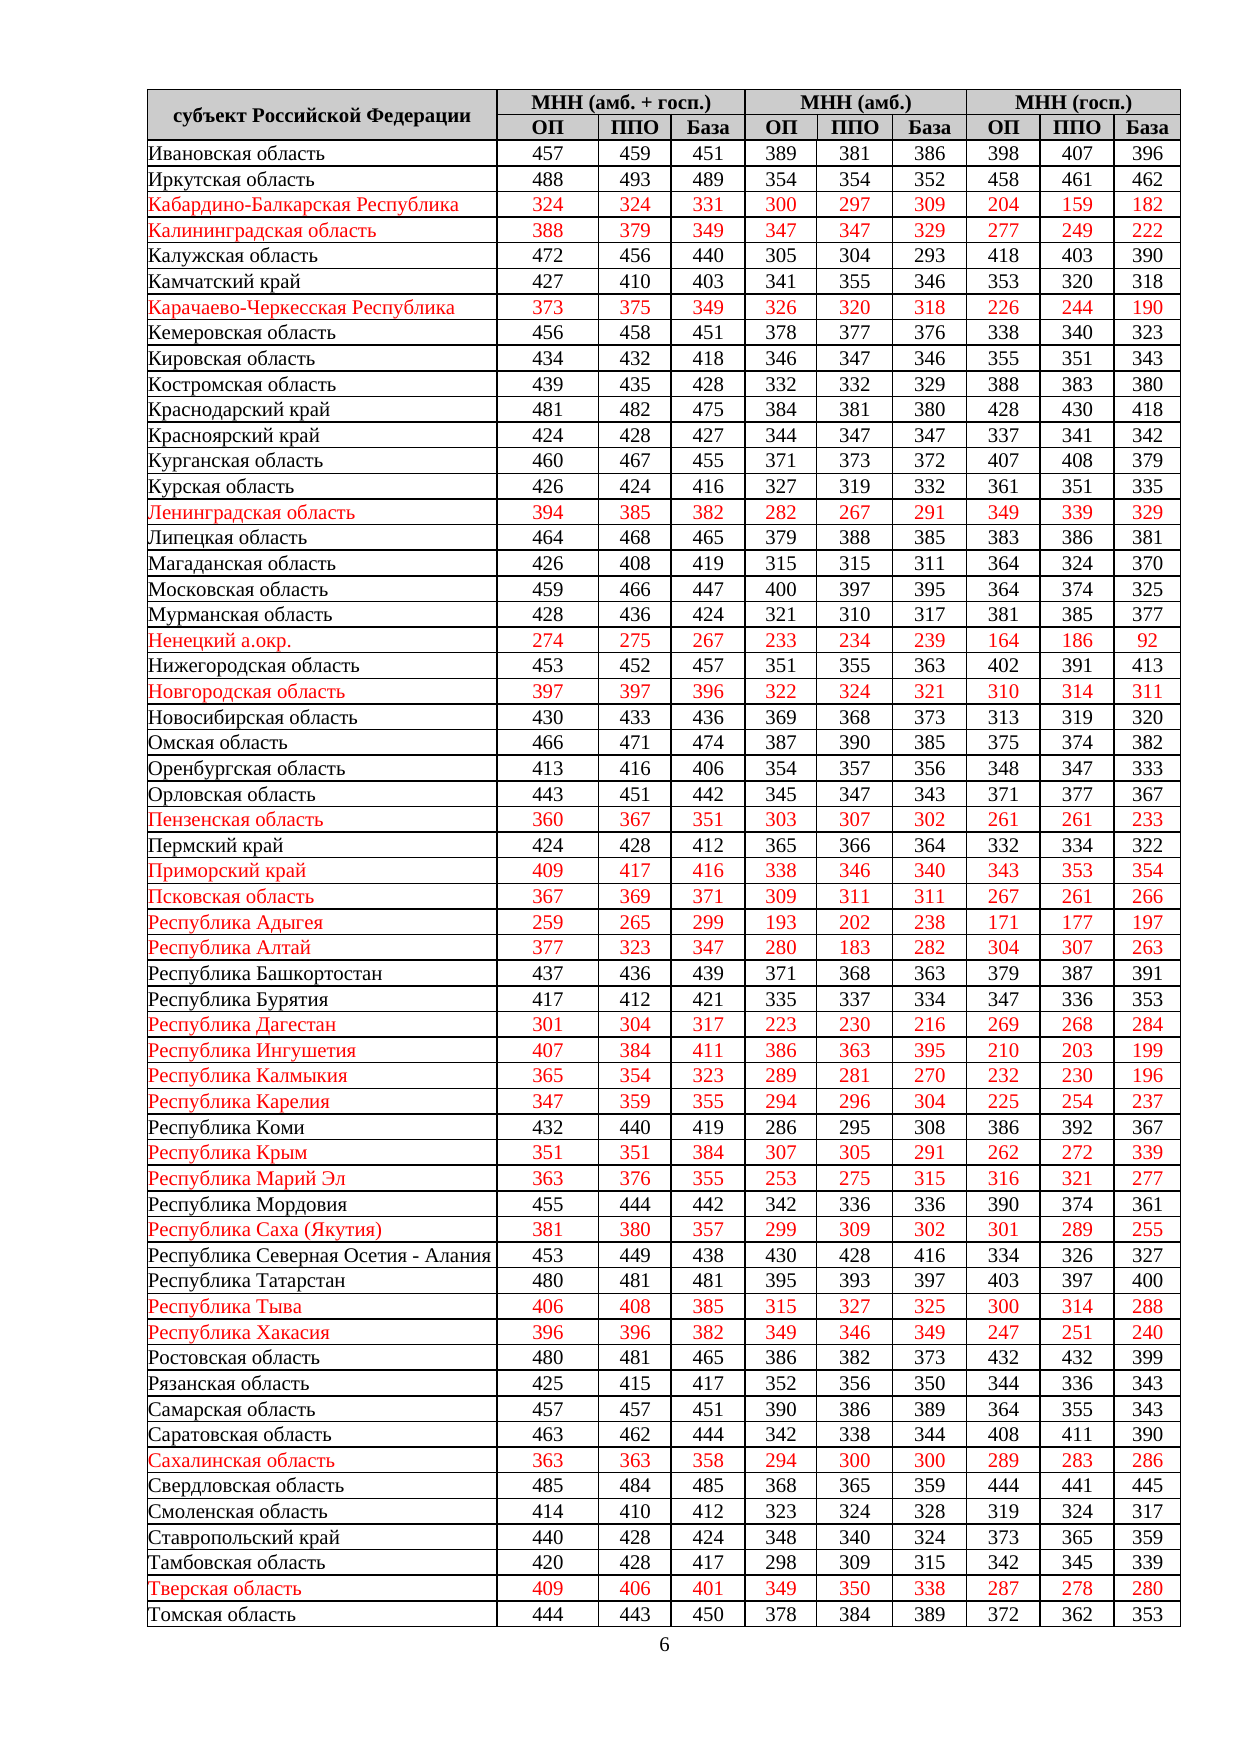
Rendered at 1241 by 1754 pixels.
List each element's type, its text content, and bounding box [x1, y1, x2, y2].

table_cell 369 [599, 884, 670, 908]
table_cell 389 [893, 1397, 966, 1421]
table_cell 406 [599, 1576, 670, 1600]
table_cell 379 [746, 525, 816, 549]
table_cell 340 [1041, 320, 1113, 344]
table_cell 393 [817, 1268, 892, 1292]
table_cell 485 [672, 1473, 744, 1497]
table_cell 428 [599, 1525, 670, 1549]
table_cell 472 [498, 243, 598, 267]
table_cell Псковская область [148, 884, 496, 908]
table_cell 427 [672, 423, 744, 447]
table_cell 349 [893, 1320, 966, 1344]
table_cell 457 [498, 1397, 598, 1421]
table_cell 367 [599, 807, 670, 831]
table_cell 333 [1115, 756, 1180, 780]
table_cell 92 [1115, 628, 1180, 652]
table_cell 391 [1041, 653, 1113, 677]
table_cell 416 [893, 1243, 966, 1267]
table_cell 344 [967, 1371, 1039, 1395]
table_cell 381 [817, 397, 892, 421]
table_cell 428 [599, 833, 670, 857]
table_cell Мурманская область [148, 602, 496, 626]
table_cell ОП [746, 115, 817, 139]
table_cell 430 [498, 705, 598, 729]
table_cell 482 [599, 397, 670, 421]
table_cell 402 [967, 653, 1039, 677]
table_cell 475 [672, 397, 744, 421]
table_cell 324 [1041, 551, 1113, 575]
table_cell 183 [817, 935, 892, 959]
table_cell 390 [1115, 243, 1180, 267]
table_cell 457 [498, 141, 598, 165]
table_cell 233 [746, 628, 816, 652]
table_cell 348 [746, 1525, 816, 1549]
table_cell 481 [599, 1268, 670, 1292]
table_cell 379 [599, 218, 670, 242]
table_cell 372 [967, 1602, 1039, 1626]
table_cell 460 [498, 448, 598, 472]
table_cell 432 [599, 346, 670, 370]
table_cell 266 [1115, 884, 1180, 908]
table_cell 364 [967, 1397, 1039, 1421]
table_cell 244 [1041, 295, 1113, 319]
table_cell 428 [498, 602, 598, 626]
table_cell 237 [1115, 1089, 1180, 1113]
table_cell 304 [893, 1089, 966, 1113]
table_cell 337 [817, 987, 892, 1011]
table_cell 347 [1041, 756, 1113, 780]
table_cell 363 [599, 1448, 670, 1472]
table_cell 351 [746, 653, 816, 677]
table_cell 406 [498, 1294, 598, 1318]
table_cell Ленинградская область [148, 500, 496, 524]
table_cell 365 [498, 1063, 598, 1087]
table_cell Республика Марий Эл [148, 1166, 496, 1190]
table_cell 332 [817, 372, 892, 396]
table_cell Республика Саха (Якутия) [148, 1217, 496, 1241]
table_cell 315 [746, 1294, 816, 1318]
table_cell 444 [599, 1192, 670, 1216]
table_cell Кировская область [148, 346, 496, 370]
table_cell 379 [967, 961, 1039, 985]
table_cell Камчатский край [148, 269, 496, 293]
table_cell 442 [672, 1192, 744, 1216]
table_cell 328 [893, 1499, 966, 1523]
table_cell 305 [746, 243, 816, 267]
table_cell Республика Калмыкия [148, 1063, 496, 1087]
table_cell 424 [672, 1525, 744, 1549]
table_cell 317 [1115, 1499, 1180, 1523]
table_cell 344 [746, 423, 816, 447]
table_cell 351 [672, 807, 744, 831]
table_cell 343 [1115, 1397, 1180, 1421]
table_cell 488 [498, 167, 598, 191]
table_cell 385 [1041, 602, 1113, 626]
table_cell 456 [498, 320, 598, 344]
table_cell 400 [746, 577, 816, 601]
table_cell 304 [967, 935, 1039, 959]
table_cell 385 [672, 1294, 744, 1318]
table_cell 418 [1115, 397, 1180, 421]
table_cell 489 [672, 167, 744, 191]
table_cell 371 [746, 448, 816, 472]
table_cell 289 [1041, 1217, 1113, 1241]
table_cell Сахалинская область [148, 1448, 496, 1472]
table_cell 386 [1041, 525, 1113, 549]
table_cell 347 [893, 423, 966, 447]
table_cell 352 [746, 1371, 816, 1395]
table_cell 397 [599, 679, 670, 703]
table_cell 267 [672, 628, 744, 652]
table_cell 377 [1115, 602, 1180, 626]
table_cell 339 [1115, 1550, 1180, 1574]
table_cell 414 [498, 1499, 598, 1523]
table_cell 321 [1041, 1166, 1113, 1190]
table_cell 395 [746, 1268, 816, 1292]
table_cell 344 [893, 1422, 966, 1446]
table_cell 347 [817, 423, 892, 447]
table_cell 361 [1115, 1192, 1180, 1216]
table_cell Республика Дагестан [148, 1012, 496, 1036]
table_cell 374 [1041, 1192, 1113, 1216]
table_cell 300 [746, 192, 816, 216]
table_cell 204 [967, 192, 1039, 216]
table_cell 364 [967, 551, 1039, 575]
table_cell Рязанская область [148, 1371, 496, 1395]
table_cell 358 [672, 1448, 744, 1472]
table_cell 324 [817, 679, 892, 703]
table_cell 443 [599, 1602, 670, 1626]
table_cell Магаданская область [148, 551, 496, 575]
table_cell 373 [817, 448, 892, 472]
table_cell 186 [1041, 628, 1113, 652]
table_cell 428 [967, 397, 1039, 421]
table_cell 380 [1115, 372, 1180, 396]
table_cell 232 [967, 1063, 1039, 1087]
table_cell 418 [967, 243, 1039, 267]
table_cell 412 [672, 1499, 744, 1523]
table_cell 481 [599, 1345, 670, 1369]
table_cell 289 [967, 1448, 1039, 1472]
table_cell 363 [893, 961, 966, 985]
table_cell 277 [967, 218, 1039, 242]
table_cell 419 [672, 1115, 744, 1139]
table_cell 338 [746, 858, 816, 882]
table_cell Омская область [148, 730, 496, 754]
table_cell 371 [967, 782, 1039, 806]
table_cell 373 [498, 295, 598, 319]
table_cell 351 [599, 1140, 670, 1164]
table_cell 353 [1115, 987, 1180, 1011]
table_cell 363 [893, 653, 966, 677]
table_cell 408 [967, 1422, 1039, 1446]
table_cell База [1115, 115, 1180, 139]
table_cell 485 [498, 1473, 598, 1497]
table_cell 216 [893, 1012, 966, 1036]
table_cell 315 [893, 1550, 966, 1574]
table_cell 354 [817, 167, 892, 191]
table_cell 354 [746, 756, 816, 780]
table_cell 343 [1115, 346, 1180, 370]
table_cell Иркутская область [148, 167, 496, 191]
table_cell 463 [498, 1422, 598, 1446]
table_cell База [893, 115, 966, 139]
table_cell 350 [817, 1576, 892, 1600]
table_cell 425 [498, 1371, 598, 1395]
table_cell 365 [1041, 1525, 1113, 1549]
table_cell 286 [746, 1115, 816, 1139]
table_cell 346 [817, 1320, 892, 1344]
table_cell 226 [967, 295, 1039, 319]
table_cell Новосибирская область [148, 705, 496, 729]
table_cell Краснодарский край [148, 397, 496, 421]
table_cell 468 [599, 525, 670, 549]
table_cell Республика Адыгея [148, 910, 496, 934]
table_cell 311 [1115, 679, 1180, 703]
table_cell 371 [746, 961, 816, 985]
table_cell 230 [817, 1012, 892, 1036]
table_cell 399 [1115, 1345, 1180, 1369]
table_cell 159 [1041, 192, 1113, 216]
table_cell 255 [1115, 1217, 1180, 1241]
table_cell 341 [746, 269, 816, 293]
table_cell 426 [498, 551, 598, 575]
table_cell ППО [1041, 115, 1113, 139]
table_header субъект Российской Федерации [148, 90, 496, 139]
table_cell 395 [893, 1038, 966, 1062]
table_cell 357 [817, 756, 892, 780]
table_cell 367 [498, 884, 598, 908]
table_cell ППО [599, 115, 670, 139]
table_cell 295 [817, 1115, 892, 1139]
table_cell 411 [1041, 1422, 1113, 1446]
table_cell 415 [599, 1371, 670, 1395]
table_cell 376 [893, 320, 966, 344]
table_cell 164 [967, 628, 1039, 652]
table_cell Оренбургская область [148, 756, 496, 780]
table_cell 378 [746, 1602, 816, 1626]
table_cell 247 [967, 1320, 1039, 1344]
table_cell 364 [967, 577, 1039, 601]
table_cell 334 [893, 987, 966, 1011]
table_cell 319 [967, 1499, 1039, 1523]
table_cell 424 [672, 602, 744, 626]
table_cell База [672, 115, 744, 139]
table_cell 436 [599, 961, 670, 985]
table_cell 320 [817, 295, 892, 319]
table_cell Тамбовская область [148, 1550, 496, 1574]
table_cell 171 [967, 910, 1039, 934]
table_cell Курская область [148, 474, 496, 498]
table_cell 380 [893, 397, 966, 421]
table_cell 323 [746, 1499, 816, 1523]
table_cell 349 [746, 1320, 816, 1344]
table_cell 421 [672, 987, 744, 1011]
table_cell 286 [1115, 1448, 1180, 1472]
table_cell 294 [746, 1089, 816, 1113]
table_cell Самарская область [148, 1397, 496, 1421]
table_cell 298 [746, 1550, 816, 1574]
table_cell 225 [967, 1089, 1039, 1113]
table_cell 417 [672, 1550, 744, 1574]
table_cell 346 [893, 346, 966, 370]
table_cell 238 [893, 910, 966, 934]
table_cell 417 [672, 1371, 744, 1395]
table_cell 347 [817, 782, 892, 806]
table_cell 409 [498, 858, 598, 882]
table_cell 440 [498, 1525, 598, 1549]
table_header МНН (амб.) [746, 90, 966, 114]
table_cell 380 [599, 1217, 670, 1241]
table_cell 356 [817, 1371, 892, 1395]
table_cell Кемеровская область [148, 320, 496, 344]
table_cell 316 [967, 1166, 1039, 1190]
table_cell 338 [967, 320, 1039, 344]
table_cell 433 [599, 705, 670, 729]
table_cell 385 [893, 730, 966, 754]
table_cell 317 [893, 602, 966, 626]
table_cell 351 [1041, 346, 1113, 370]
table_cell 464 [498, 525, 598, 549]
table_cell 363 [498, 1166, 598, 1190]
table_cell 370 [1115, 551, 1180, 575]
table_cell Липецкая область [148, 525, 496, 549]
table_cell 300 [817, 1448, 892, 1472]
table_cell 428 [599, 1550, 670, 1574]
table_cell 299 [672, 910, 744, 934]
table_cell 375 [599, 295, 670, 319]
table_cell 418 [672, 346, 744, 370]
table_cell 453 [498, 653, 598, 677]
table_cell 315 [893, 1166, 966, 1190]
table_cell 462 [1115, 167, 1180, 191]
table_cell 397 [893, 1268, 966, 1292]
table_cell 359 [893, 1473, 966, 1497]
table_cell 349 [672, 295, 744, 319]
table_cell ОП [498, 115, 598, 139]
table_cell 259 [498, 910, 598, 934]
table_cell 403 [1041, 243, 1113, 267]
table_cell 291 [893, 500, 966, 524]
table_cell 329 [893, 372, 966, 396]
table_cell 435 [599, 372, 670, 396]
table_cell 410 [599, 1499, 670, 1523]
table_cell 311 [817, 884, 892, 908]
table_cell 329 [1115, 500, 1180, 524]
table_cell 428 [672, 372, 744, 396]
table_cell 373 [967, 1525, 1039, 1549]
table_cell 428 [817, 1243, 892, 1267]
table_cell 339 [1041, 500, 1113, 524]
table_cell 403 [672, 269, 744, 293]
table_cell 484 [599, 1473, 670, 1497]
table_cell Красноярский край [148, 423, 496, 447]
table_cell 385 [599, 500, 670, 524]
table_cell 342 [967, 1550, 1039, 1574]
table_cell 355 [817, 653, 892, 677]
table_cell 315 [817, 551, 892, 575]
table_cell 360 [498, 807, 598, 831]
table_cell 337 [967, 423, 1039, 447]
table_cell 349 [672, 218, 744, 242]
table_cell 342 [746, 1192, 816, 1216]
table_cell 371 [672, 884, 744, 908]
table_cell 424 [498, 423, 598, 447]
table_cell Республика Хакасия [148, 1320, 496, 1344]
table_cell 335 [746, 987, 816, 1011]
table_cell 343 [967, 858, 1039, 882]
table_cell 234 [817, 628, 892, 652]
table_cell 340 [817, 1525, 892, 1549]
table_cell 416 [672, 474, 744, 498]
table_cell 445 [1115, 1473, 1180, 1497]
table_cell Костромская область [148, 372, 496, 396]
table_cell 373 [893, 1345, 966, 1369]
table_cell 428 [599, 423, 670, 447]
table_cell 481 [672, 1268, 744, 1292]
table_cell 321 [893, 679, 966, 703]
table_cell 320 [1115, 705, 1180, 729]
table_cell 300 [967, 1294, 1039, 1318]
table_cell 267 [967, 884, 1039, 908]
table_cell 459 [599, 141, 670, 165]
table_cell 385 [893, 525, 966, 549]
table_cell 384 [817, 1602, 892, 1626]
table_cell 272 [1041, 1140, 1113, 1164]
table_cell 390 [746, 1397, 816, 1421]
table_cell 353 [1041, 858, 1113, 882]
table_cell 338 [817, 1422, 892, 1446]
table_cell 346 [746, 346, 816, 370]
table_cell 351 [498, 1140, 598, 1164]
table_cell 474 [672, 730, 744, 754]
table_cell Ставропольский край [148, 1525, 496, 1549]
table_cell 382 [672, 1320, 744, 1344]
table_cell 326 [746, 295, 816, 319]
table_cell 253 [746, 1166, 816, 1190]
table_cell 390 [967, 1192, 1039, 1216]
table_cell 251 [1041, 1320, 1113, 1344]
table_cell 461 [1041, 167, 1113, 191]
table_cell 193 [746, 910, 816, 934]
table_cell 436 [672, 705, 744, 729]
table_cell 434 [498, 346, 598, 370]
table_cell 280 [746, 935, 816, 959]
table_cell 332 [893, 474, 966, 498]
table_cell 350 [893, 1371, 966, 1395]
table_cell 442 [672, 782, 744, 806]
table_cell 354 [599, 1063, 670, 1087]
table_cell 322 [1115, 833, 1180, 857]
table_cell Республика Бурятия [148, 987, 496, 1011]
table_cell 427 [498, 269, 598, 293]
table_cell 408 [599, 551, 670, 575]
table_cell 324 [893, 1525, 966, 1549]
table_cell 493 [599, 167, 670, 191]
table_cell 327 [817, 1294, 892, 1318]
table_cell 304 [817, 243, 892, 267]
table_cell 372 [893, 448, 966, 472]
table_cell 443 [498, 782, 598, 806]
table_cell 417 [498, 987, 598, 1011]
table_cell 386 [817, 1397, 892, 1421]
table_cell 365 [817, 1473, 892, 1497]
table_cell 444 [672, 1422, 744, 1446]
table_cell 332 [746, 372, 816, 396]
table_cell 381 [967, 602, 1039, 626]
table_cell 459 [498, 577, 598, 601]
table_cell 368 [817, 961, 892, 985]
table_cell 389 [893, 1602, 966, 1626]
table_cell 303 [746, 807, 816, 831]
table_cell 196 [1115, 1063, 1180, 1087]
table_cell 480 [498, 1268, 598, 1292]
table_cell 416 [599, 756, 670, 780]
table_cell 451 [599, 782, 670, 806]
table_cell 367 [1115, 1115, 1180, 1139]
table_cell 314 [1041, 679, 1113, 703]
table_cell 451 [672, 1397, 744, 1421]
table_cell 342 [746, 1422, 816, 1446]
table_cell Приморский край [148, 858, 496, 882]
table_cell Пензенская область [148, 807, 496, 831]
table_cell 261 [1041, 884, 1113, 908]
table_cell 302 [893, 807, 966, 831]
table_cell 347 [817, 218, 892, 242]
table_cell 319 [1041, 705, 1113, 729]
table_cell Московская область [148, 577, 496, 601]
table_cell 233 [1115, 807, 1180, 831]
table_cell 424 [599, 474, 670, 498]
table_cell 334 [967, 1243, 1039, 1267]
table_cell 307 [817, 807, 892, 831]
table_header МНН (госп.) [967, 90, 1180, 114]
table_cell Республика Башкортостан [148, 961, 496, 985]
table_cell 403 [967, 1268, 1039, 1292]
table_cell 282 [746, 500, 816, 524]
table_cell 310 [967, 679, 1039, 703]
table_cell 267 [817, 500, 892, 524]
table_cell 388 [967, 372, 1039, 396]
table_cell 210 [967, 1038, 1039, 1062]
table_cell 465 [672, 1345, 744, 1369]
table_cell 346 [893, 269, 966, 293]
table_header МНН (амб. + госп.) [498, 90, 744, 114]
table_cell 340 [893, 858, 966, 882]
table_cell 452 [599, 653, 670, 677]
table_cell 381 [1115, 525, 1180, 549]
table_cell 407 [498, 1038, 598, 1062]
table_cell 401 [672, 1576, 744, 1600]
table_cell 471 [599, 730, 670, 754]
table_cell 447 [672, 577, 744, 601]
table_cell Свердловская область [148, 1473, 496, 1497]
table_cell 355 [817, 269, 892, 293]
table_cell 240 [1115, 1320, 1180, 1344]
table_cell 453 [498, 1243, 598, 1267]
table_cell 355 [967, 346, 1039, 370]
table_cell 409 [498, 1576, 598, 1600]
table_cell 396 [599, 1320, 670, 1344]
table_cell 410 [599, 269, 670, 293]
table_cell 432 [967, 1345, 1039, 1369]
table_cell 261 [967, 807, 1039, 831]
table_cell Калужская область [148, 243, 496, 267]
table_cell 349 [746, 1576, 816, 1600]
table_cell 375 [967, 730, 1039, 754]
table_cell 282 [893, 935, 966, 959]
table_cell 384 [599, 1038, 670, 1062]
table_cell 355 [1041, 1397, 1113, 1421]
table_cell 309 [893, 192, 966, 216]
table_cell 351 [1041, 474, 1113, 498]
table_cell 347 [967, 987, 1039, 1011]
table_cell 359 [1115, 1525, 1180, 1549]
table_cell 268 [1041, 1012, 1113, 1036]
table_cell Тверская область [148, 1576, 496, 1600]
table_cell 466 [599, 577, 670, 601]
table_cell Кабардино-Балкарская Республика [148, 192, 496, 216]
table_cell 465 [672, 525, 744, 549]
table_cell 297 [817, 192, 892, 216]
table_cell 430 [1041, 397, 1113, 421]
table_cell 407 [1041, 141, 1113, 165]
table_cell 336 [817, 1192, 892, 1216]
table_cell 346 [817, 858, 892, 882]
table_cell 368 [817, 705, 892, 729]
table_cell 382 [672, 500, 744, 524]
table_cell 321 [746, 602, 816, 626]
table_cell 457 [672, 653, 744, 677]
table_cell 374 [1041, 577, 1113, 601]
table_cell 387 [1041, 961, 1113, 985]
table_cell 301 [498, 1012, 598, 1036]
table_cell 458 [599, 320, 670, 344]
table_cell 305 [817, 1140, 892, 1164]
table_cell 182 [1115, 192, 1180, 216]
table_cell 397 [498, 679, 598, 703]
table_cell 450 [672, 1602, 744, 1626]
table_cell 280 [1115, 1576, 1180, 1600]
table_cell Ростовская область [148, 1345, 496, 1369]
table_cell 347 [817, 346, 892, 370]
table_cell 354 [1115, 858, 1180, 882]
table_cell 203 [1041, 1038, 1113, 1062]
table_cell 481 [498, 397, 598, 421]
table_cell 368 [746, 1473, 816, 1497]
table_cell 439 [498, 372, 598, 396]
table_cell 302 [893, 1217, 966, 1241]
table_cell 239 [893, 628, 966, 652]
table_cell Республика Карелия [148, 1089, 496, 1113]
table_cell 299 [746, 1217, 816, 1241]
table_cell 357 [672, 1217, 744, 1241]
table_cell 324 [1041, 1499, 1113, 1523]
table_cell 261 [1041, 807, 1113, 831]
table_cell 362 [1041, 1602, 1113, 1626]
table_cell 458 [967, 167, 1039, 191]
table_cell 281 [817, 1063, 892, 1087]
table_cell Орловская область [148, 782, 496, 806]
table_cell 309 [817, 1550, 892, 1574]
table_cell 300 [893, 1448, 966, 1472]
table_cell 355 [672, 1089, 744, 1113]
table_cell 379 [1115, 448, 1180, 472]
table_cell 432 [498, 1115, 598, 1139]
table_cell 338 [893, 1576, 966, 1600]
table_cell 291 [893, 1140, 966, 1164]
table_cell 373 [893, 705, 966, 729]
table_cell 436 [599, 602, 670, 626]
table_cell 384 [746, 397, 816, 421]
table_cell Нижегородская область [148, 653, 496, 677]
table_cell 411 [672, 1038, 744, 1062]
table_cell 308 [893, 1115, 966, 1139]
table_cell 270 [893, 1063, 966, 1087]
table_cell 326 [1041, 1243, 1113, 1267]
table_cell 455 [498, 1192, 598, 1216]
table_cell 413 [498, 756, 598, 780]
table_cell 441 [1041, 1473, 1113, 1497]
table_cell 396 [672, 679, 744, 703]
table_cell 223 [746, 1012, 816, 1036]
table_cell 386 [746, 1345, 816, 1369]
table_cell 455 [672, 448, 744, 472]
table_cell 311 [893, 551, 966, 575]
table_cell 323 [599, 935, 670, 959]
table_cell 408 [599, 1294, 670, 1318]
table_cell 324 [498, 192, 598, 216]
table_cell 444 [967, 1473, 1039, 1497]
table_cell 352 [893, 167, 966, 191]
table_cell Республика Северная Осетия - Алания [148, 1243, 496, 1267]
table_cell Курганская область [148, 448, 496, 472]
table_cell 400 [1115, 1268, 1180, 1292]
table_cell 284 [1115, 1012, 1180, 1036]
table_cell 381 [498, 1217, 598, 1241]
table_cell Республика Коми [148, 1115, 496, 1139]
table_cell 262 [967, 1140, 1039, 1164]
table_cell 367 [1115, 782, 1180, 806]
table_cell 397 [1041, 1268, 1113, 1292]
table_cell 348 [967, 756, 1039, 780]
table_cell 327 [1115, 1243, 1180, 1267]
table_cell Ивановская область [148, 141, 496, 165]
table_cell 377 [498, 935, 598, 959]
table_cell Республика Алтай [148, 935, 496, 959]
table_cell 349 [967, 500, 1039, 524]
table_cell 336 [893, 1192, 966, 1216]
table_cell 318 [893, 295, 966, 319]
table_cell 383 [1041, 372, 1113, 396]
table_cell 449 [599, 1243, 670, 1267]
table_cell 451 [672, 320, 744, 344]
table_cell 310 [817, 602, 892, 626]
table_cell Республика Татарстан [148, 1268, 496, 1292]
table_cell 377 [1041, 782, 1113, 806]
table_cell 355 [672, 1166, 744, 1190]
table_cell 311 [893, 884, 966, 908]
table_cell 278 [1041, 1576, 1113, 1600]
table_cell 288 [1115, 1294, 1180, 1318]
table_cell 354 [746, 167, 816, 191]
table_cell 345 [1041, 1550, 1113, 1574]
table_cell 269 [967, 1012, 1039, 1036]
table_cell 406 [672, 756, 744, 780]
table_cell 202 [817, 910, 892, 934]
table_cell 301 [967, 1217, 1039, 1241]
table_cell 320 [1041, 269, 1113, 293]
table_cell 407 [967, 448, 1039, 472]
table_cell 451 [672, 141, 744, 165]
table_cell 329 [893, 218, 966, 242]
table_cell 324 [817, 1499, 892, 1523]
table_cell 386 [893, 141, 966, 165]
table_cell 199 [1115, 1038, 1180, 1062]
table_cell 462 [599, 1422, 670, 1446]
table_cell 335 [1115, 474, 1180, 498]
table_cell 395 [893, 577, 966, 601]
table_cell 296 [817, 1089, 892, 1113]
table_cell 343 [893, 782, 966, 806]
table_cell 315 [746, 551, 816, 575]
table_cell 377 [817, 320, 892, 344]
table_cell 432 [1041, 1345, 1113, 1369]
table_cell 386 [746, 1038, 816, 1062]
table_cell 275 [599, 628, 670, 652]
table_cell 467 [599, 448, 670, 472]
table_cell 420 [498, 1550, 598, 1574]
table_cell 222 [1115, 218, 1180, 242]
table_cell 438 [672, 1243, 744, 1267]
table_cell 361 [967, 474, 1039, 498]
table_cell 381 [817, 141, 892, 165]
table_cell Пермский край [148, 833, 496, 857]
table_cell Карачаево-Черкесская Республика [148, 295, 496, 319]
table_cell 230 [1041, 1063, 1113, 1087]
table_cell 336 [1041, 987, 1113, 1011]
table_cell 359 [599, 1089, 670, 1113]
table_cell 283 [1041, 1448, 1113, 1472]
table_cell 408 [1041, 448, 1113, 472]
table_cell Республика Тыва [148, 1294, 496, 1318]
table_cell 343 [1115, 1371, 1180, 1395]
table_cell 197 [1115, 910, 1180, 934]
table_cell 363 [498, 1448, 598, 1472]
table_cell 307 [746, 1140, 816, 1164]
table_cell 353 [967, 269, 1039, 293]
table_cell 397 [817, 577, 892, 601]
table_cell ППО [818, 115, 892, 139]
table_cell 417 [599, 858, 670, 882]
table_cell Новгородская область [148, 679, 496, 703]
table_cell 394 [498, 500, 598, 524]
table_cell 388 [498, 218, 598, 242]
table_cell 376 [599, 1166, 670, 1190]
table_cell 347 [498, 1089, 598, 1113]
table_cell 324 [599, 192, 670, 216]
table_cell 386 [967, 1115, 1039, 1139]
table_cell 325 [893, 1294, 966, 1318]
table_cell 265 [599, 910, 670, 934]
table_cell 387 [746, 730, 816, 754]
table_cell 314 [1041, 1294, 1113, 1318]
table_cell 275 [817, 1166, 892, 1190]
table_cell 383 [967, 525, 1039, 549]
table_cell 341 [1041, 423, 1113, 447]
table_cell 347 [746, 218, 816, 242]
table_cell 424 [498, 833, 598, 857]
table_cell Смоленская область [148, 1499, 496, 1523]
table_cell 437 [498, 961, 598, 985]
table_cell 466 [498, 730, 598, 754]
table_cell 366 [817, 833, 892, 857]
table_cell 413 [1115, 653, 1180, 677]
table_cell 388 [817, 525, 892, 549]
table_cell 398 [967, 141, 1039, 165]
table_cell 336 [1041, 1371, 1113, 1395]
table_cell 319 [817, 474, 892, 498]
table_cell 416 [672, 858, 744, 882]
table_cell 289 [746, 1063, 816, 1087]
table_cell 293 [893, 243, 966, 267]
table_cell 444 [498, 1602, 598, 1626]
table_cell 334 [1041, 833, 1113, 857]
table_cell 342 [1115, 423, 1180, 447]
table_cell 331 [672, 192, 744, 216]
table_cell Ненецкий а.окр. [148, 628, 496, 652]
table_cell 426 [498, 474, 598, 498]
table_cell 317 [672, 1012, 744, 1036]
table_cell 440 [672, 243, 744, 267]
table_cell 254 [1041, 1089, 1113, 1113]
table_cell ОП [967, 115, 1039, 139]
table_cell 347 [672, 935, 744, 959]
table_cell 332 [967, 833, 1039, 857]
table_cell 480 [498, 1345, 598, 1369]
table_cell 322 [746, 679, 816, 703]
table_cell 456 [599, 243, 670, 267]
table_cell 304 [599, 1012, 670, 1036]
table_cell 313 [967, 705, 1039, 729]
table_cell Республика Ингушетия [148, 1038, 496, 1062]
table_cell 249 [1041, 218, 1113, 242]
table_cell 190 [1115, 295, 1180, 319]
table_cell 327 [746, 474, 816, 498]
table_cell 339 [1115, 1140, 1180, 1164]
table_cell 374 [1041, 730, 1113, 754]
table_cell 287 [967, 1576, 1039, 1600]
table_cell 323 [672, 1063, 744, 1087]
table_cell Республика Мордовия [148, 1192, 496, 1216]
table_cell 384 [672, 1140, 744, 1164]
table_cell 309 [817, 1217, 892, 1241]
table_cell 369 [746, 705, 816, 729]
table_cell 274 [498, 628, 598, 652]
table_cell 177 [1041, 910, 1113, 934]
table_cell 364 [893, 833, 966, 857]
table_cell 412 [599, 987, 670, 1011]
table_cell 263 [1115, 935, 1180, 959]
table_cell 390 [1115, 1422, 1180, 1446]
table_cell 382 [817, 1345, 892, 1369]
table_cell 396 [498, 1320, 598, 1344]
table_cell 392 [1041, 1115, 1113, 1139]
table_cell 294 [746, 1448, 816, 1472]
table_cell Томская область [148, 1602, 496, 1626]
table_cell 309 [746, 884, 816, 908]
table_cell 396 [1115, 141, 1180, 165]
table_cell 390 [817, 730, 892, 754]
table_cell 382 [1115, 730, 1180, 754]
table_cell Саратовская область [148, 1422, 496, 1446]
table_cell 353 [1115, 1602, 1180, 1626]
table_cell 378 [746, 320, 816, 344]
table_cell 412 [672, 833, 744, 857]
table_cell 439 [672, 961, 744, 985]
table_cell 307 [1041, 935, 1113, 959]
table_cell 323 [1115, 320, 1180, 344]
table_cell 430 [746, 1243, 816, 1267]
table_cell 318 [1115, 269, 1180, 293]
table_cell 277 [1115, 1166, 1180, 1190]
table_cell 389 [746, 141, 816, 165]
table_cell 457 [599, 1397, 670, 1421]
table_cell 325 [1115, 577, 1180, 601]
table_cell 356 [893, 756, 966, 780]
table_cell Калининградская область [148, 218, 496, 242]
table_cell 419 [672, 551, 744, 575]
table_cell Республика Крым [148, 1140, 496, 1164]
table_cell 363 [817, 1038, 892, 1062]
table_cell 345 [746, 782, 816, 806]
table_cell 440 [599, 1115, 670, 1139]
table_cell 365 [746, 833, 816, 857]
table_cell 391 [1115, 961, 1180, 985]
